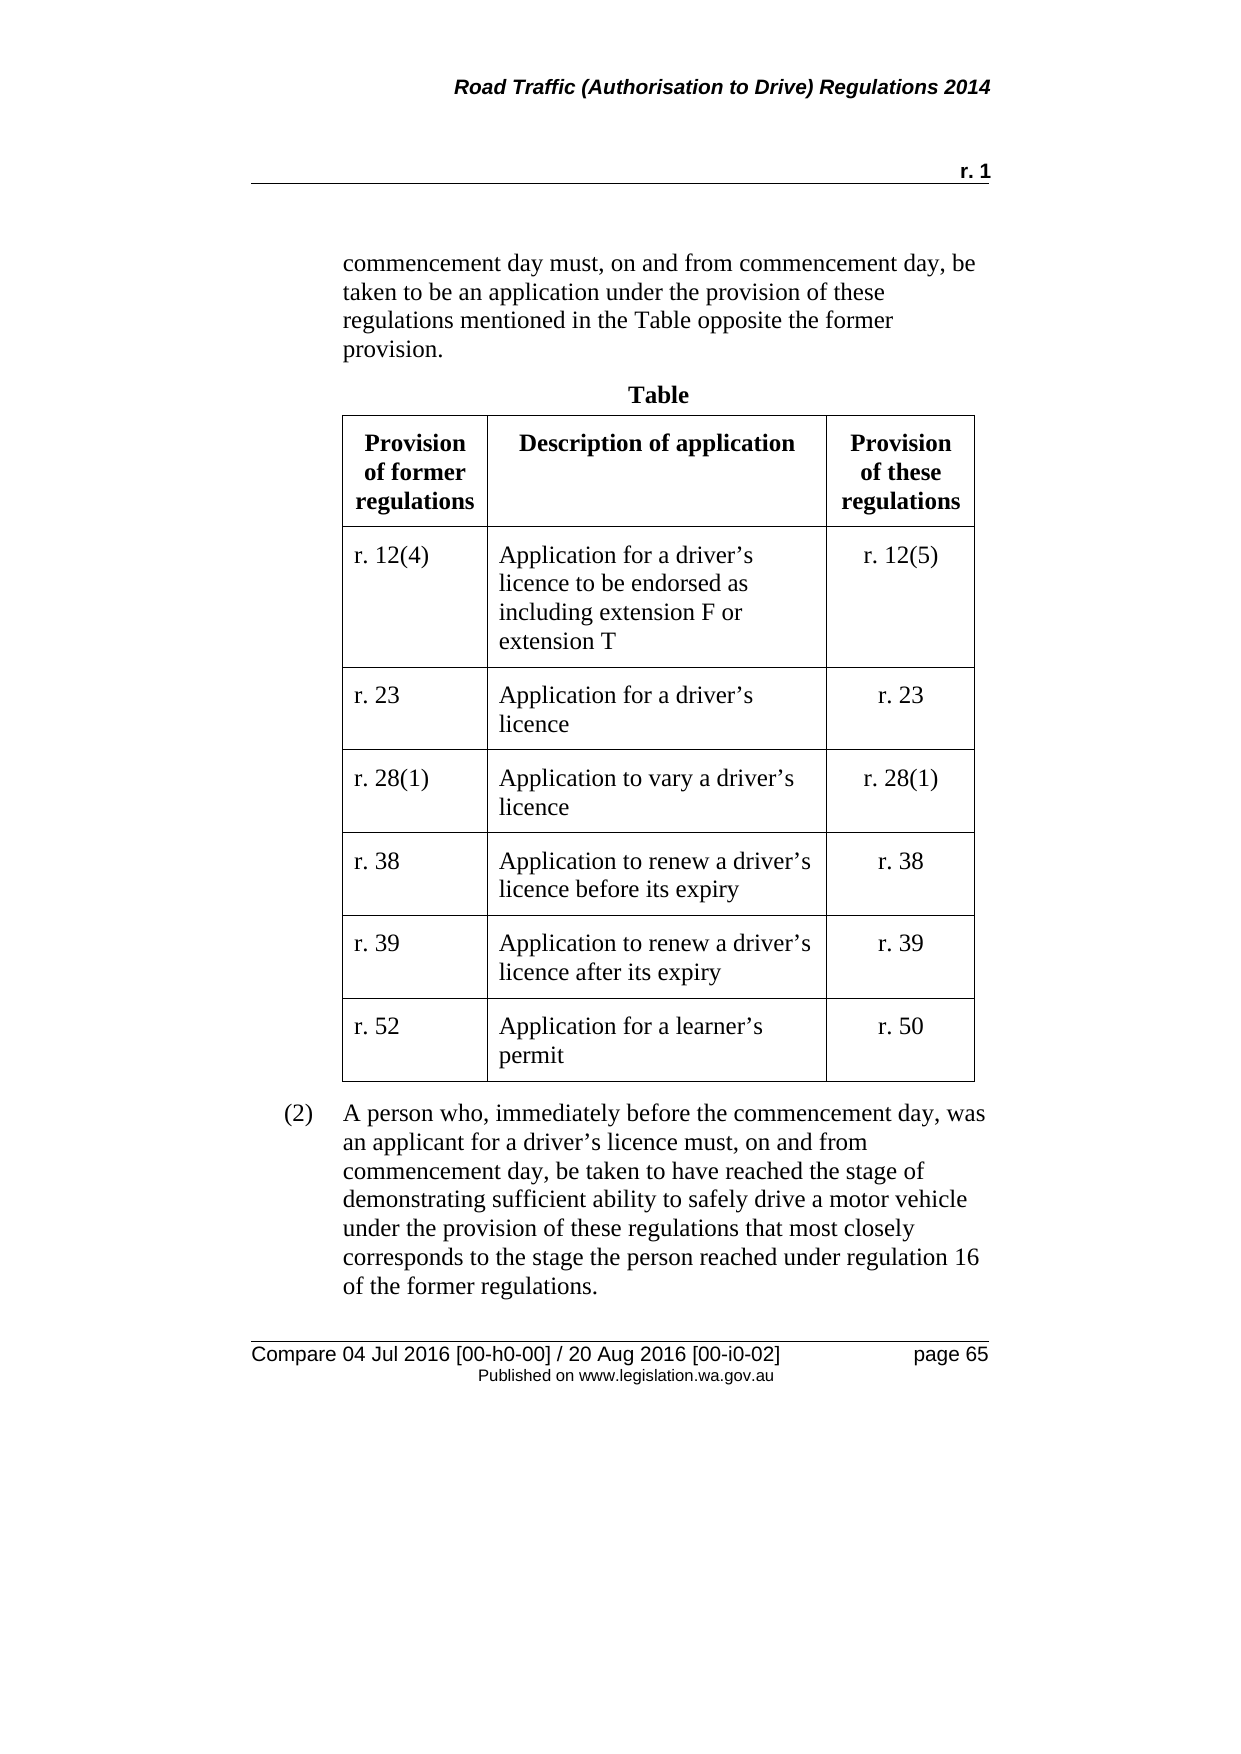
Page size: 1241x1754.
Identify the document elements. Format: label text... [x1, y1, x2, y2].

table_cell Application to renew a driver’s licence after its expiry [488, 916, 826, 998]
table_cell r. 12(4) [343, 527, 487, 667]
table_cell r. 23 [343, 668, 487, 749]
table_cell r. 38 [343, 833, 487, 915]
table_header Provision of former regulations [343, 416, 487, 526]
table_cell r. 28(1) [827, 750, 974, 832]
table_cell r. 28(1) [343, 750, 487, 832]
table_cell r. 39 [343, 916, 487, 998]
table_cell r. 23 [827, 668, 974, 749]
table_header Provision of these regulations [827, 416, 974, 526]
table_cell r. 39 [827, 916, 974, 998]
table_cell Application for a driver’s licence [488, 668, 826, 749]
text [251, 248, 989, 363]
table_header Description of application [488, 416, 826, 526]
table_cell Application for a learner’s permit [488, 999, 826, 1081]
text (2) A person who, immediately before the commencement day, was an applicant for a driver’s licence must, on and from commencement day, be taken to have reached the stage of demonstrating sufficient ability to safely drive a motor vehicle under the provision of these regulations that most closely corresponds to the stage the person reached under regulation 16 of the former regulations. [251, 1098, 989, 1299]
table_cell r. 50 [827, 999, 974, 1081]
table_cell r. 12(5) [827, 527, 974, 667]
subtitle Table [343, 380, 974, 408]
table_cell Application to vary a driver’s licence [488, 750, 826, 832]
table_cell r. 52 [343, 999, 487, 1081]
table_cell Application to renew a driver’s licence before its expiry [488, 833, 826, 915]
table_cell Application for a driver’s licence to be endorsed as including extension F or extension T [488, 527, 826, 667]
table_cell r. 38 [827, 833, 974, 915]
